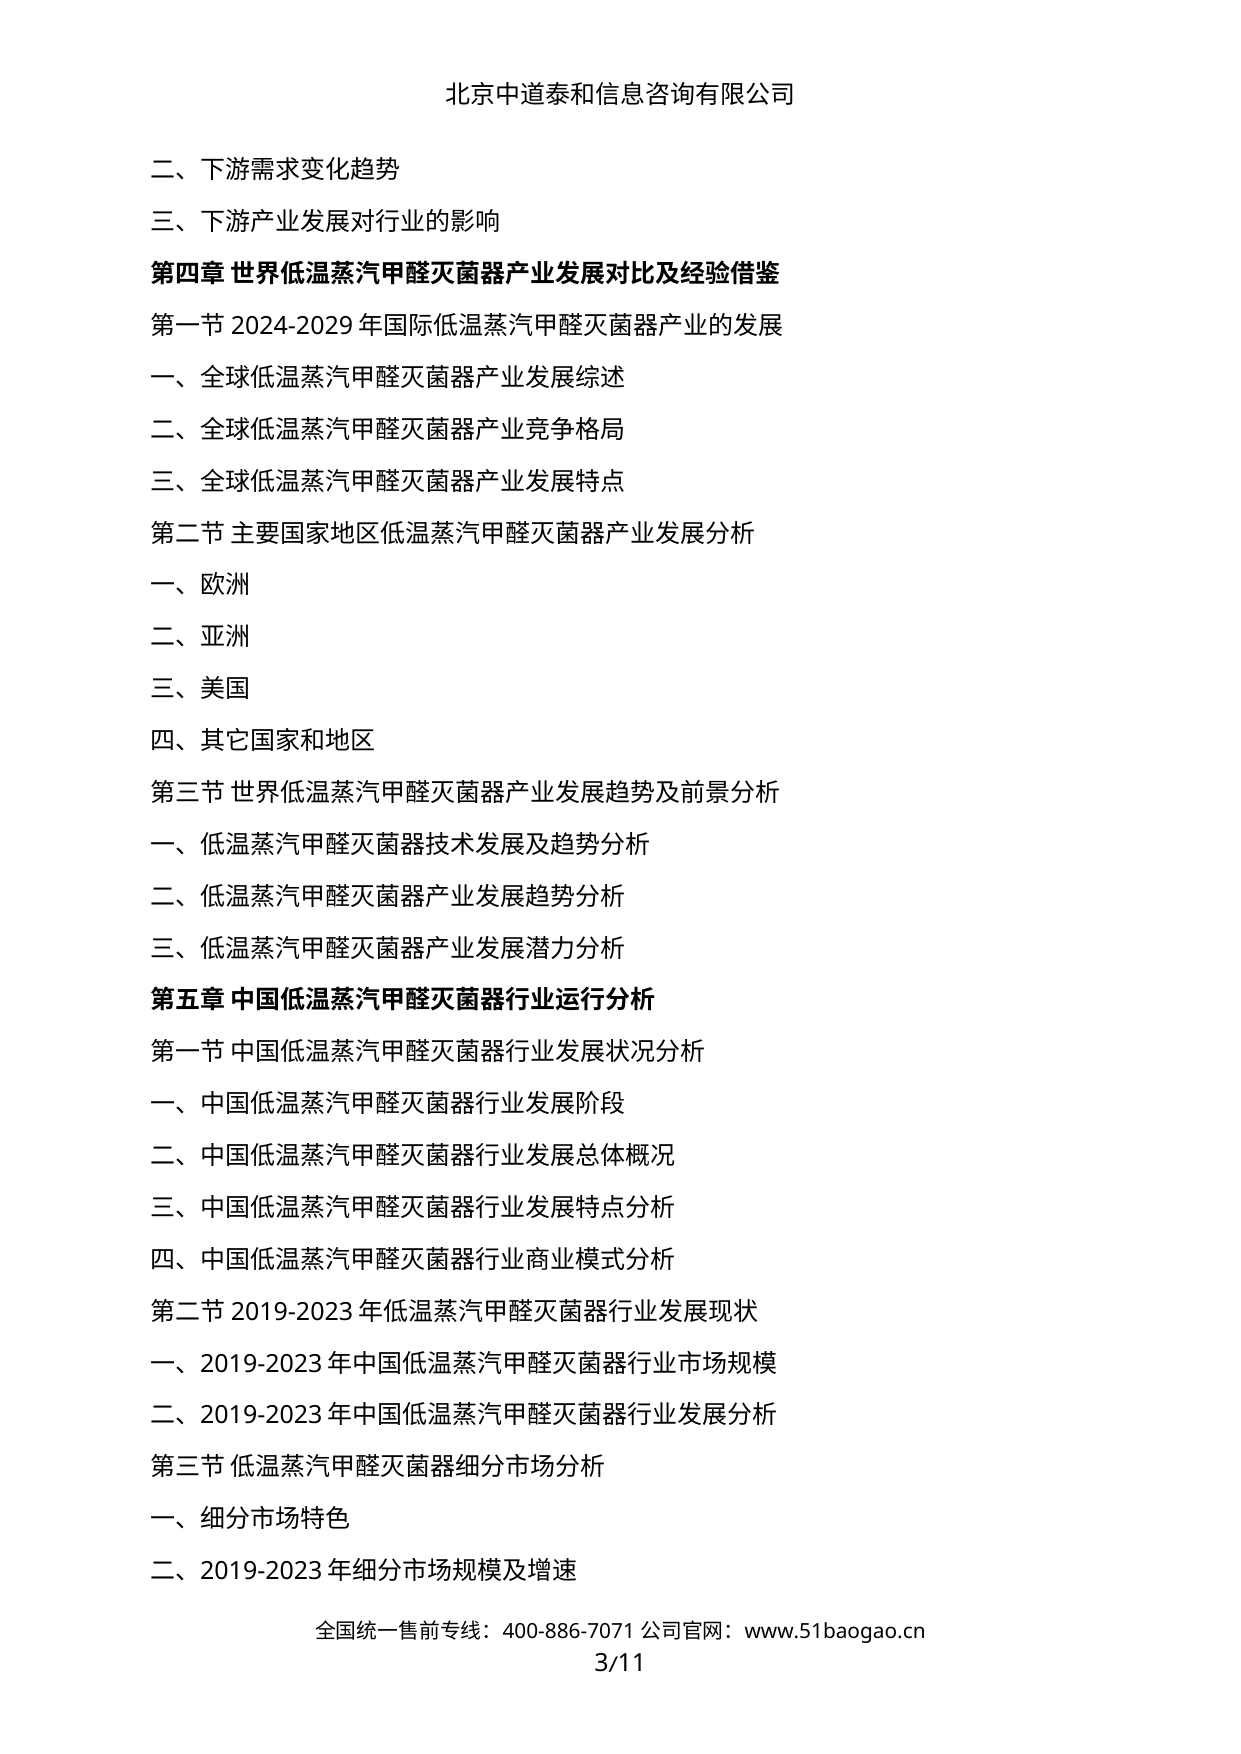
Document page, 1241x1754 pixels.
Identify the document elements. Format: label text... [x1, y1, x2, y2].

text 第五章 中国低温蒸汽甲醛灭菌器行业运行分析 [150, 980, 1090, 1016]
text 二、下游需求变化趋势 [150, 150, 1090, 186]
text 四、中国低温蒸汽甲醛灭菌器行业商业模式分析 [150, 1239, 1090, 1276]
text 一、中国低温蒸汽甲醛灭菌器行业发展阶段 [150, 1084, 1090, 1120]
text 三、美国 [150, 669, 1090, 705]
text 三、下游产业发展对行业的影响 [150, 202, 1090, 238]
text 二、全球低温蒸汽甲醛灭菌器产业竞争格局 [150, 409, 1090, 446]
text 三、中国低温蒸汽甲醛灭菌器行业发展特点分析 [150, 1187, 1090, 1224]
text 第三节 世界低温蒸汽甲醛灭菌器产业发展趋势及前景分析 [150, 772, 1090, 809]
text 二、2019-2023年中国低温蒸汽甲醛灭菌器行业发展分析 [150, 1395, 1090, 1431]
text 三、低温蒸汽甲醛灭菌器产业发展潜力分析 [150, 928, 1090, 964]
text 第一节 中国低温蒸汽甲醛灭菌器行业发展状况分析 [150, 1032, 1090, 1068]
text 一、低温蒸汽甲醛灭菌器技术发展及趋势分析 [150, 824, 1090, 861]
text 一、2019-2023年中国低温蒸汽甲醛灭菌器行业市场规模 [150, 1343, 1090, 1379]
text 四、其它国家和地区 [150, 721, 1090, 757]
text 第一节 2024-2029年国际低温蒸汽甲醛灭菌器产业的发展 [150, 306, 1090, 342]
text 二、中国低温蒸汽甲醛灭菌器行业发展总体概况 [150, 1136, 1090, 1172]
text 一、全球低温蒸汽甲醛灭菌器产业发展综述 [150, 357, 1090, 394]
text 三、全球低温蒸汽甲醛灭菌器产业发展特点 [150, 461, 1090, 497]
text 第三节 低温蒸汽甲醛灭菌器细分市场分析 [150, 1447, 1090, 1483]
text 第四章 世界低温蒸汽甲醛灭菌器产业发展对比及经验借鉴 [150, 254, 1090, 290]
text 第二节 主要国家地区低温蒸汽甲醛灭菌器产业发展分析 [150, 513, 1090, 549]
text 二、亚洲 [150, 617, 1090, 653]
text 一、欧洲 [150, 565, 1090, 601]
text 二、2019-2023年细分市场规模及增速 [150, 1551, 1090, 1587]
text 一、细分市场特色 [150, 1499, 1090, 1535]
text 第二节 2019-2023年低温蒸汽甲醛灭菌器行业发展现状 [150, 1291, 1090, 1327]
text 二、低温蒸汽甲醛灭菌器产业发展趋势分析 [150, 876, 1090, 912]
